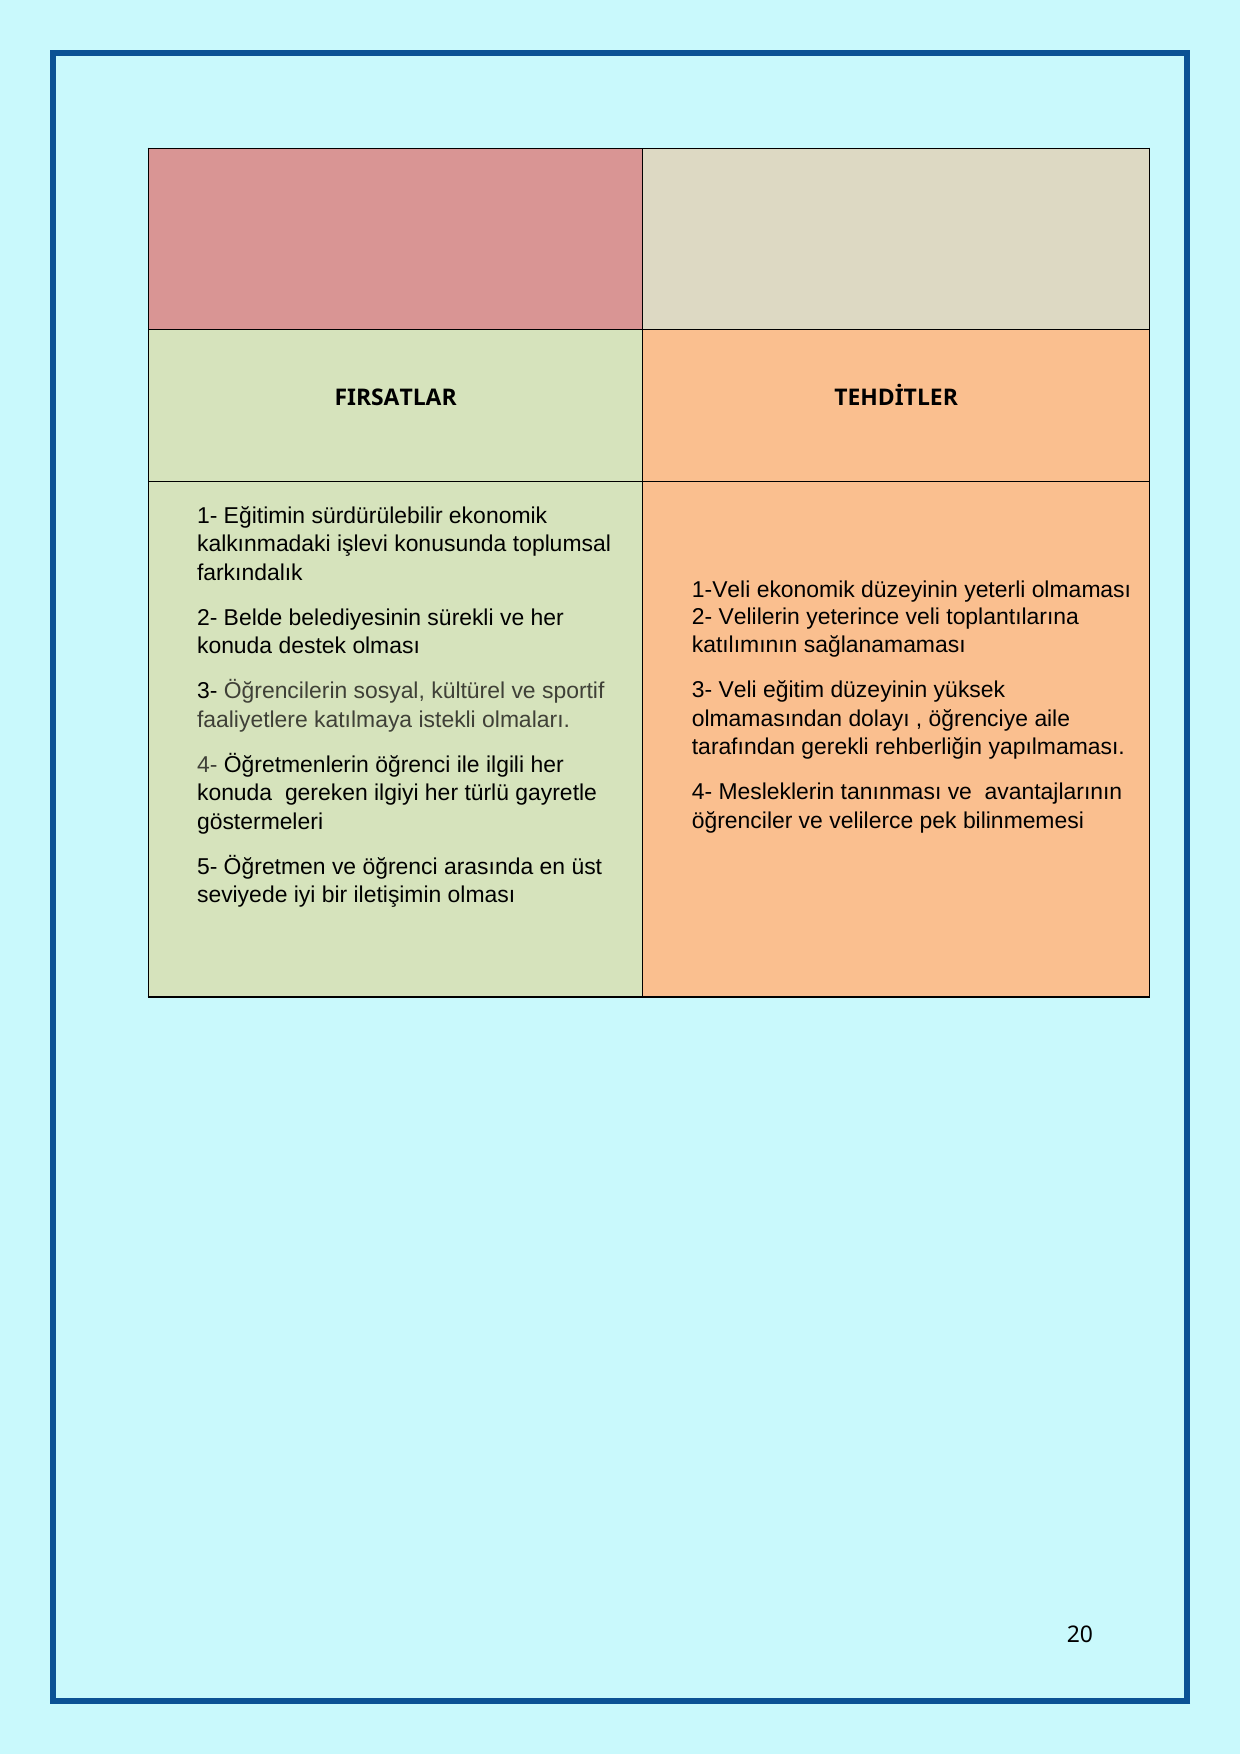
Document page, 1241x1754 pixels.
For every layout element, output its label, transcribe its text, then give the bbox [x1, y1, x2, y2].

table_cell FIRSATLAR [149, 330, 642, 481]
table_cell 1-Veli ekonomik düzeyinin yeterli olmaması 2- Velilerin yeterince veli toplantılarına katılımının sağlanamaması 3- Veli eğitim düzeyinin yüksek olmamasından dolayı , öğrenciye aile tarafından gerekli rehberliğin yapılmaması. 4- Mesleklerin tanınması ve avantajlarının öğrenciler ve velilerce pek bilinmemesi [643, 482, 1149, 996]
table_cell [149, 149, 642, 329]
table_cell TEHDİTLER [643, 330, 1149, 481]
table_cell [643, 149, 1149, 329]
table_cell 1- Eğitimin sürdürülebilir ekonomik kalkınmadaki işlevi konusunda toplumsal farkındalık 2- Belde belediyesinin sürekli ve her konuda destek olması 3- Öğrencilerin sosyal, kültürel ve sportif faaliyetlere katılmaya istekli olmaları. 4- Öğretmenlerin öğrenci ile ilgili her konuda gereken ilgiyi her türlü gayretle göstermeleri 5- Öğretmen ve öğrenci arasında en üst seviyede iyi bir iletişimin olması [149, 482, 642, 996]
